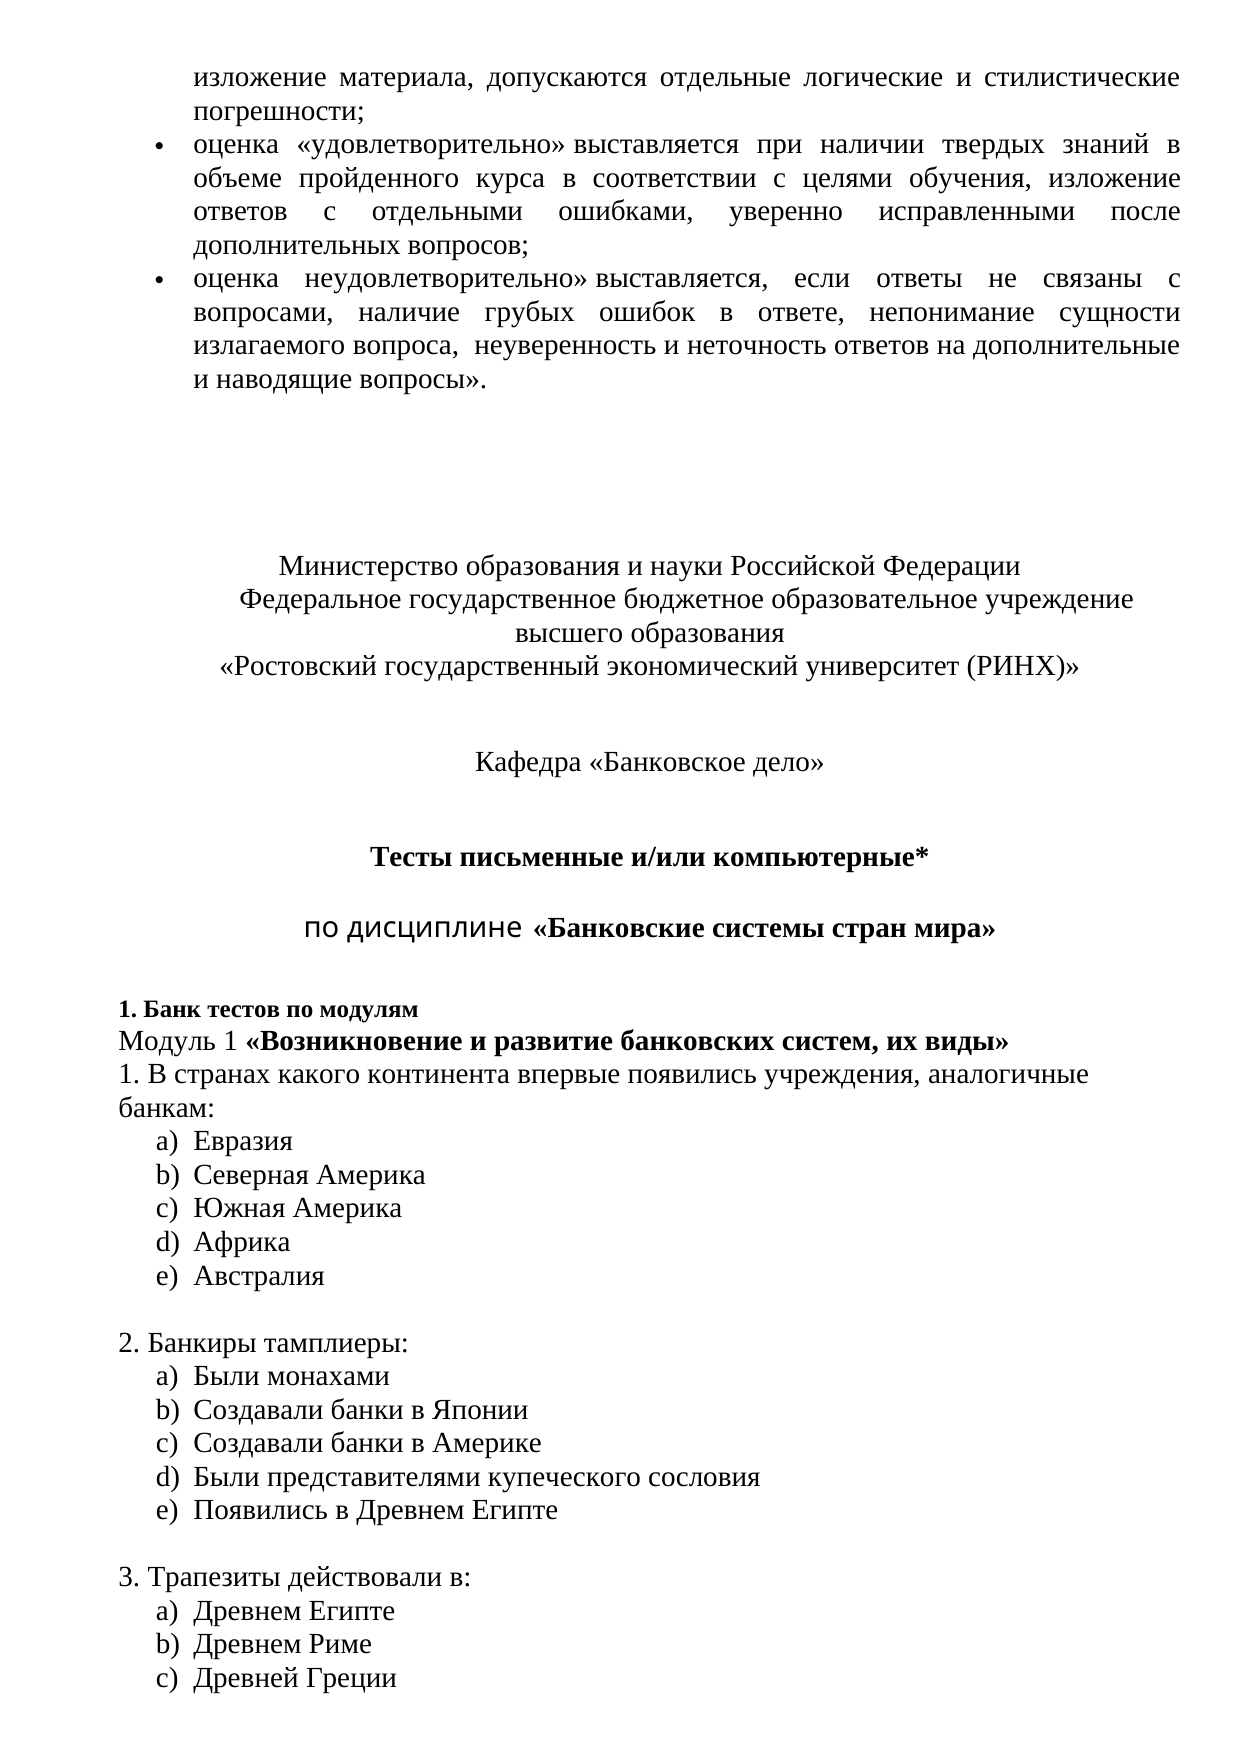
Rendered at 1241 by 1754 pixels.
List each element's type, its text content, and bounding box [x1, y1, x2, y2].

list Были представителями купеческого сословия [156, 1459, 1181, 1492]
text Министерство образования и науки Российской Федерации [118, 548, 1181, 581]
text 1. Банк тестов по модулям [118, 994, 1181, 1023]
list Северная Америка [156, 1157, 1181, 1191]
list Австралия [156, 1258, 1181, 1291]
list оценка «удовлетворительно» выставляется при наличии твердых знаний в объеме пройденного курса в соответствии с целями обучения, изложение ответов с отдельными ошибками, уверенно исправленными после дополнительных вопросов; [156, 126, 1181, 260]
text 1. В странах какого континента впервые появились учреждения, аналогичные банкам: [118, 1056, 1181, 1123]
list Появились в Древнем Египте [156, 1492, 1181, 1526]
text 3. Трапезиты действовали в: [118, 1559, 1181, 1593]
list Евразия [156, 1123, 1181, 1157]
list Южная Америка [156, 1191, 1181, 1224]
text «Ростовский государственный экономический университет (РИНХ)» [118, 648, 1181, 682]
list Древней Греции [156, 1660, 1181, 1694]
list оценка неудовлетворительно» выставляется, если ответы не связаны с вопросами, наличие грубых ошибок в ответе, непонимание сущности излагаемого вопроса, неуверенность и неточность ответов на дополнительные и наводящие вопросы». [156, 260, 1181, 394]
list Создавали банки в Америке [156, 1425, 1181, 1459]
list Были монахами [156, 1358, 1181, 1392]
text по дисциплине «Банковские системы стран мира» [118, 906, 1181, 946]
text 2. Банкиры тамплиеры: [118, 1325, 1181, 1358]
text Модуль 1 «Возникновение и развитие банковских систем, их виды» [118, 1023, 1181, 1056]
text Федеральное государственное бюджетное образовательное учреждение высшего образования [118, 581, 1181, 648]
list Создавали банки в Японии [156, 1392, 1181, 1425]
list Африка [156, 1224, 1181, 1258]
text Тесты письменные и/или компьютерные* [118, 839, 1181, 873]
list Древнем Египте [156, 1593, 1181, 1627]
list Древнем Риме [156, 1627, 1181, 1660]
text Кафедра «Банковское дело» [118, 744, 1181, 778]
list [156, 59, 1181, 126]
